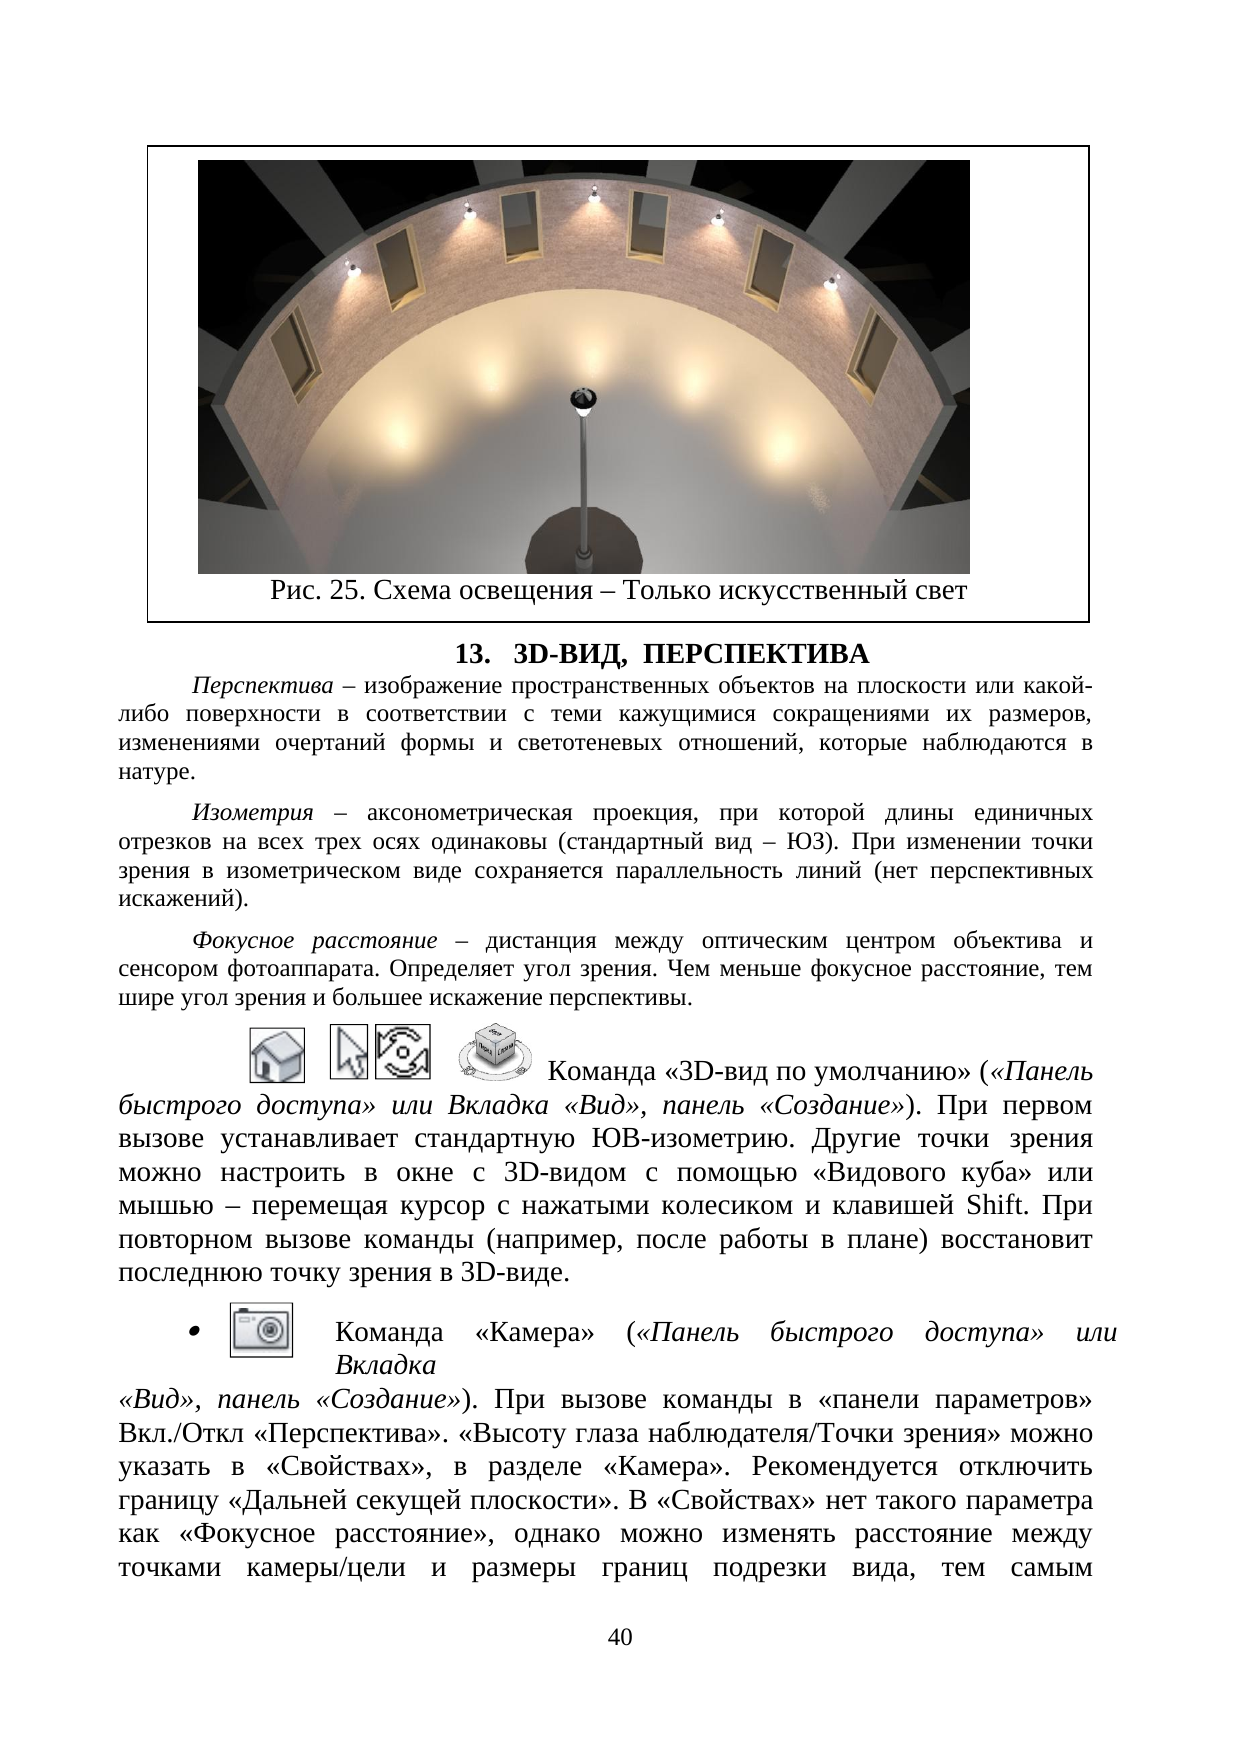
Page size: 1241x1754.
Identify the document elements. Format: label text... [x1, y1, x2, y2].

text Изометрия – аксонометрическая проекция, при которой длины единичных отрезков на всех трех осях одинаковы (стандартный вид – ЮЗ). При изменении точки зрения в изометрическом виде сохраняется параллельность линий (нет перспективных искажений). [118, 797, 1093, 912]
picture [458, 1023, 532, 1081]
text Команда «3D-вид по умолчанию» («Панель быстрого доступа» или Вкладка «Вид», панель «Создание»). При первом вызове устанавливает стандартную ЮВ-изометрию. Другие точки зрения можно настроить в окне с 3D-видом с помощью «Видового куба» или мышью – перемещая курсор с нажатыми колесиком и клавишей Shift. При повторном вызове команды (например, после работы в плане) восстановит последнюю точку зрения в 3D-виде. [118, 1023, 1093, 1288]
subtitle 3D-ВИД, ПЕРСПЕКТИВА [118, 637, 1117, 670]
picture [198, 160, 970, 574]
picture [232, 1308, 291, 1314]
list Команда «Камера» («Панель быстрого доступа» или Вкладка [187, 1314, 1117, 1381]
text Перспектива – изображение пространственных объектов на плоскости или какой-либо поверхности в соответствии с теми кажущимися сокращениями их размеров, изменениями очертаний формы и светотеневых отношений, которые наблюдаются в натуре. [118, 670, 1093, 785]
text Фокусное расстояние – дистанция между оптическим центром объектива и сенсором фотоаппарата. Определяет угол зрения. Чем меньше фокусное расстояние, тем шире угол зрения и большее искажение перспективы. [118, 925, 1093, 1011]
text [118, 1381, 1093, 1582]
